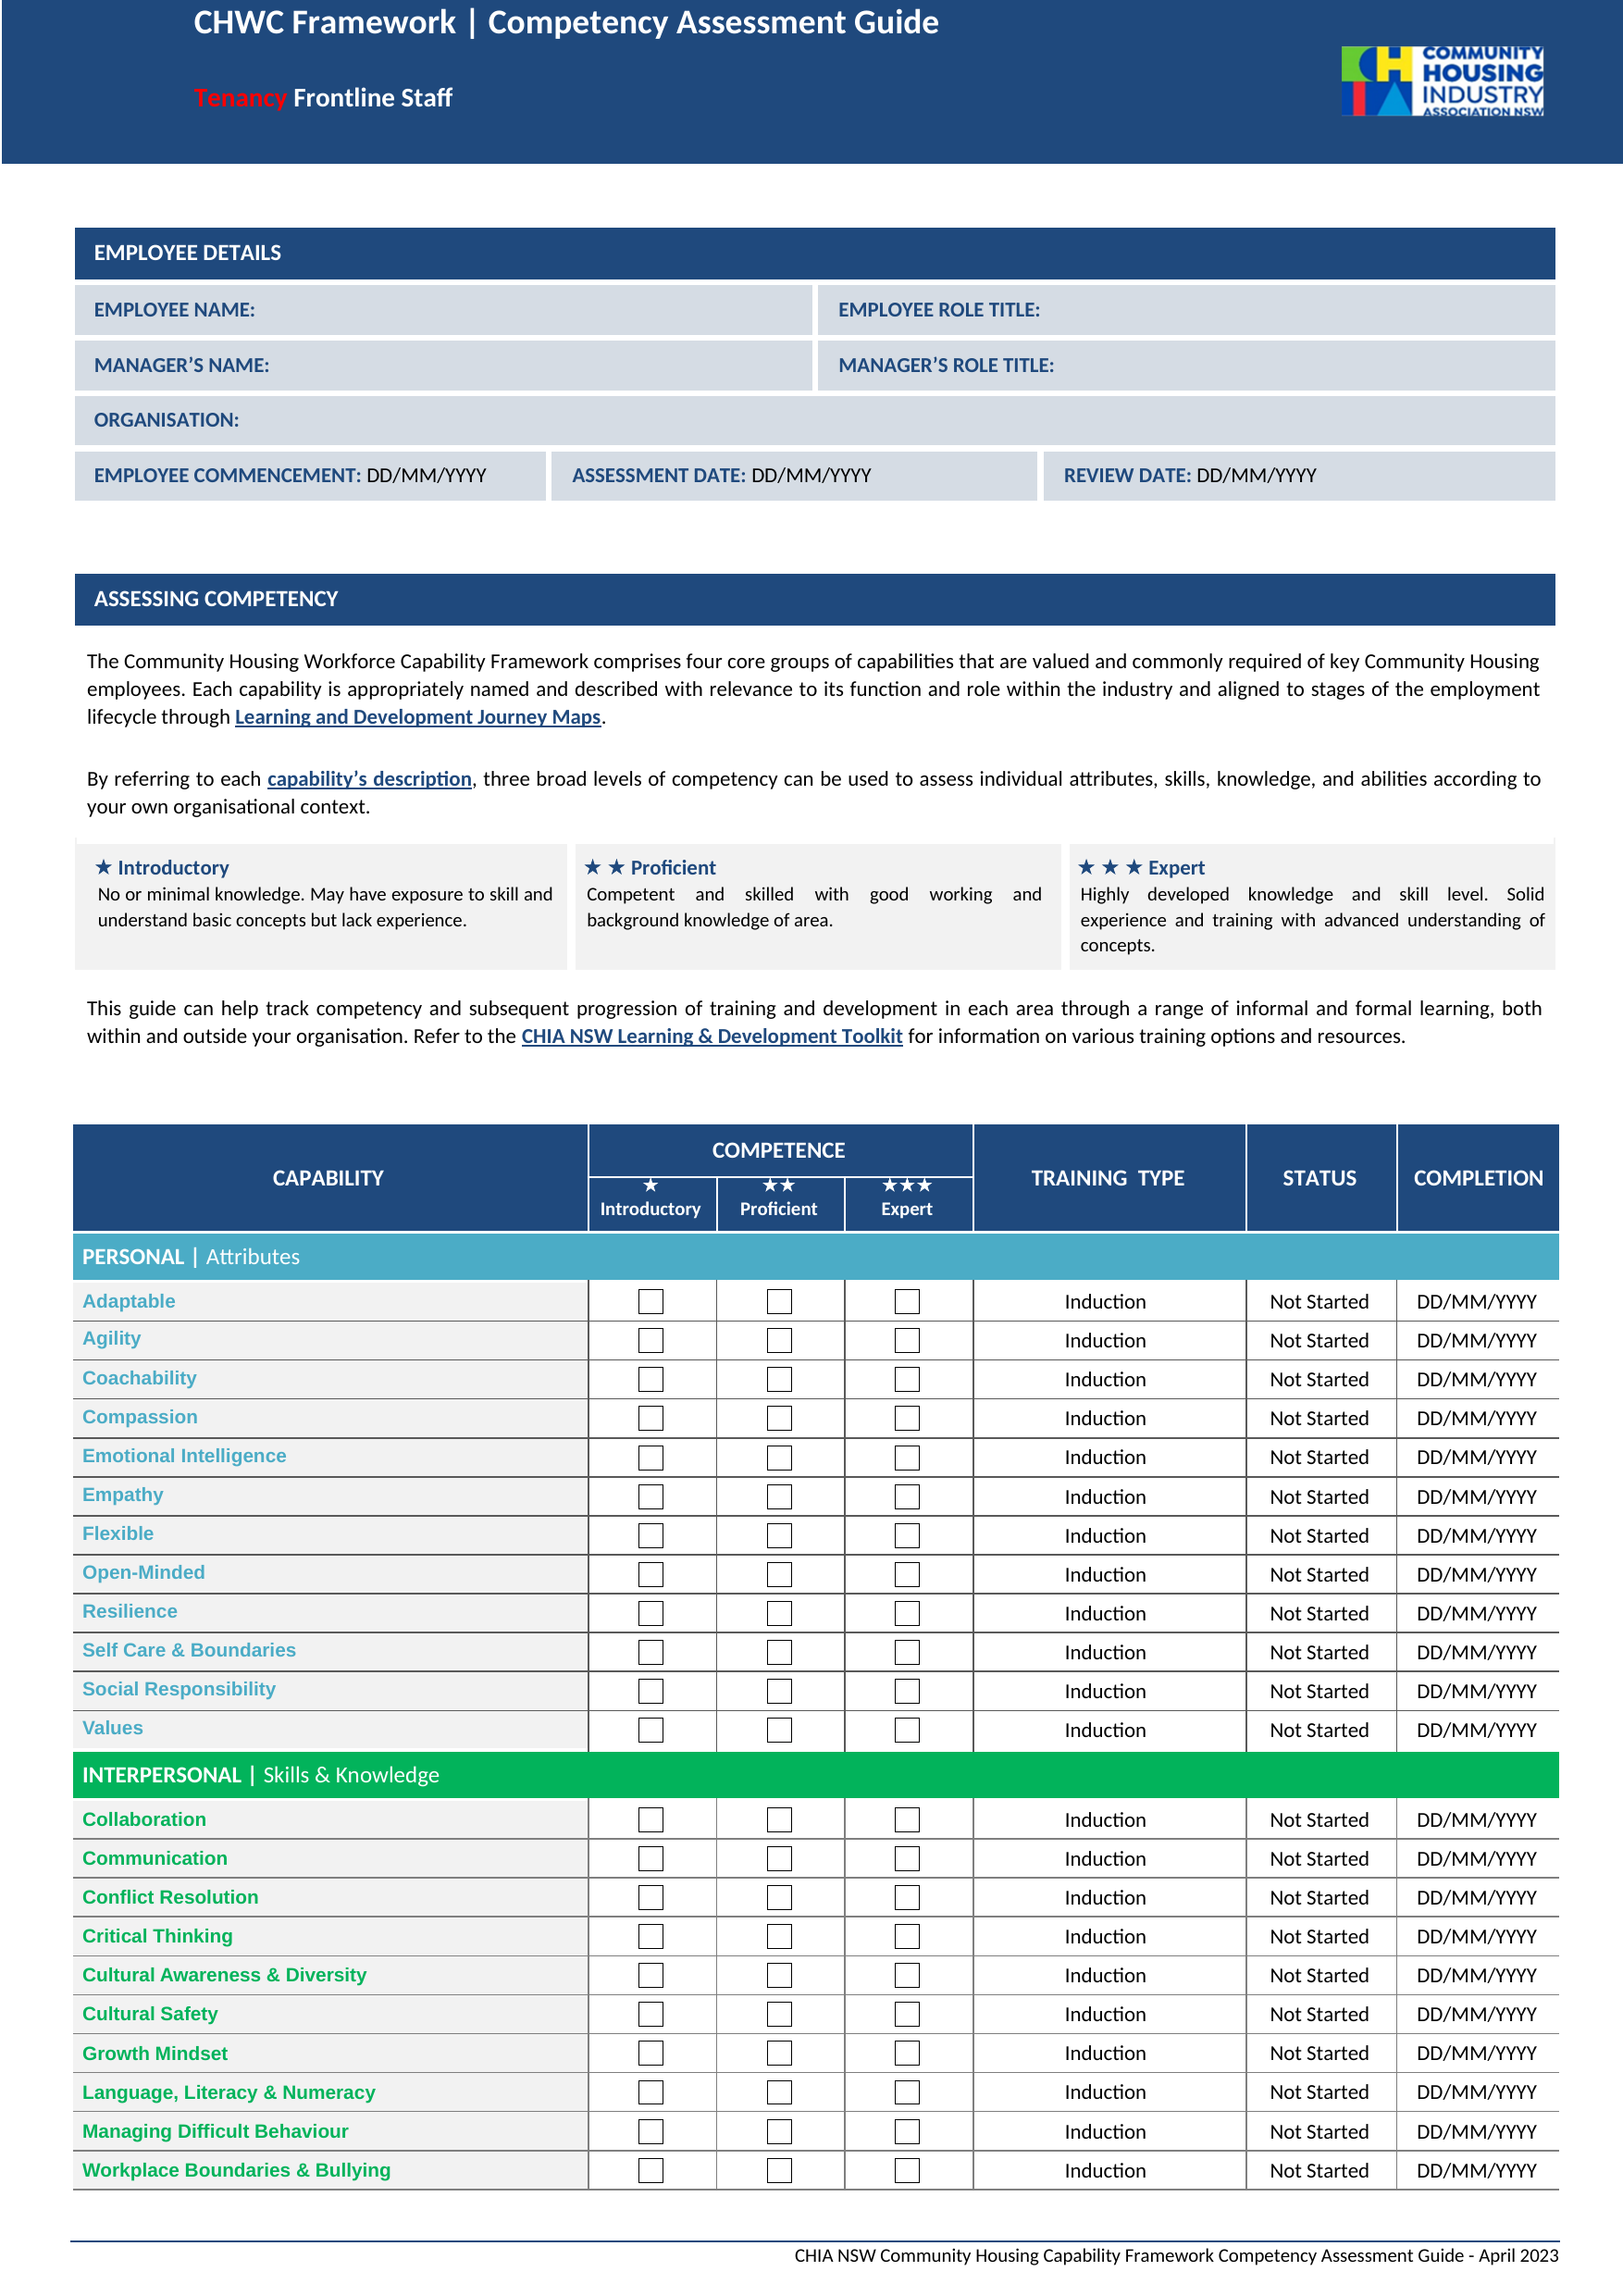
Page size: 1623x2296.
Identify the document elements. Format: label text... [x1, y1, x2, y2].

table_cell Flexible [73, 1517, 588, 1554]
table_cell DD/MM/YYYY [1397, 1556, 1559, 1593]
table_cell DD/MM/YYYY [1397, 1879, 1559, 1916]
table_cell DD/MM/YYYY [1397, 1283, 1559, 1321]
table_cell [1247, 2112, 1396, 2150]
table_cell Managing Difficult Behaviour [73, 2112, 588, 2150]
table_cell [717, 1801, 844, 1838]
table_cell Proficient [718, 1178, 844, 1231]
table_cell [589, 1360, 716, 1398]
table_cell [1247, 1322, 1396, 1359]
table_cell [974, 1478, 1245, 1515]
table_cell [974, 1956, 1245, 1993]
table_cell DD/MM/YYYY [1397, 1633, 1559, 1670]
table_cell [846, 1672, 973, 1709]
table_cell [717, 2073, 844, 2111]
table_cell Adaptable [73, 1283, 588, 1321]
table_cell [974, 2112, 1245, 2150]
table_cell [1247, 2073, 1396, 2111]
table_cell [974, 1801, 1245, 1838]
table_cell DD/MM/YYYY [1397, 1478, 1559, 1515]
table_cell DD/MM/YYYY [1397, 1360, 1559, 1398]
table_cell [589, 1399, 716, 1437]
table_cell [717, 1672, 844, 1709]
table_cell [717, 1595, 844, 1632]
table_cell [1247, 1633, 1396, 1670]
table_cell PERSONAL | Attributes [73, 1234, 1559, 1280]
table_cell [717, 1879, 844, 1916]
table_cell [1247, 1517, 1396, 1554]
table_cell DD/MM/YYYY [1397, 2152, 1559, 2189]
table_cell Agility [73, 1322, 588, 1359]
table_cell [974, 1917, 1245, 1955]
table_cell [589, 1439, 716, 1476]
table_cell [589, 2034, 716, 2072]
table_cell EMPLOYEE NAME: [75, 285, 812, 335]
table_cell [717, 2152, 844, 2189]
table_cell [717, 1478, 844, 1515]
table_cell [717, 1956, 844, 1993]
table_cell [974, 1595, 1245, 1632]
table_cell Collaboration [73, 1801, 588, 1838]
table_cell DD/MM/YYYY [1397, 2112, 1559, 2150]
table_cell INTERPERSONAL | Skills & Knowledge [73, 1752, 1559, 1798]
table_cell [846, 1556, 973, 1593]
table_cell [974, 1672, 1245, 1709]
table_cell [974, 2034, 1245, 2072]
table_cell [589, 2152, 716, 2189]
table_cell [1247, 1399, 1396, 1437]
table_cell Expert [846, 1178, 973, 1231]
table_cell [974, 1840, 1245, 1877]
table_cell ORGANISATION: [75, 396, 1555, 445]
table_cell [717, 1439, 844, 1476]
table_cell [1247, 1360, 1396, 1398]
table_cell [589, 1478, 716, 1515]
table_cell [717, 2112, 844, 2150]
table_cell [717, 1283, 844, 1321]
table_cell Workplace Boundaries & Bullying [73, 2152, 588, 2189]
table_cell [846, 1517, 973, 1554]
table_cell [846, 1283, 973, 1321]
table_cell ASSESSMENT DATE: DD/MM/YYYY [551, 452, 1037, 501]
table_cell [974, 2152, 1245, 2189]
table_cell [974, 1399, 1245, 1437]
table_cell [589, 1879, 716, 1916]
table_cell [1247, 1840, 1396, 1877]
table_cell [589, 1840, 716, 1877]
table_cell [846, 1995, 973, 2033]
table_cell [589, 1995, 716, 2033]
table_cell Introductory No or minimal knowledge. May have exposure to skill and understand basic concepts but lack experience. [75, 838, 567, 970]
table_cell DD/MM/YYYY [1397, 1840, 1559, 1877]
table_cell The Community Housing Workforce Capability Framework comprises four core groups of capabilities that are valued and commonly required of key Community Housing employees. Each capability is appropriately named and described with relevance to its function and role within the industry and aligned to stages of the employment lifecycle through Learning and Development Journey Maps. By referring to each capability’s description, three broad levels of competency can be used to assess individual attributes, skills, knowledge, and abilities according to your own organisational context. [73, 626, 1557, 838]
table_cell Self Care & Boundaries [73, 1633, 588, 1670]
table_cell Critical Thinking [73, 1917, 588, 1955]
table_cell EMPLOYEE ROLE TITLE: [818, 285, 1555, 335]
table_cell [717, 1840, 844, 1877]
table_header EMPLOYEE DETAILS [75, 228, 1555, 279]
table_cell MANAGER’S NAME: [75, 341, 812, 391]
table_cell [846, 2152, 973, 2189]
table_cell [974, 1439, 1245, 1476]
table_cell [1247, 1556, 1396, 1593]
table_cell [589, 1672, 716, 1709]
table_cell This guide can help track competency and subsequent progression of training and development in each area through a range of informal and formal learning, both within and outside your organisation. Refer to the CHIA NSW Learning & Development Toolkit for information on various training options and resources. [75, 978, 1555, 1112]
table_cell DD/MM/YYYY [1397, 1711, 1559, 1748]
table_cell [1247, 1283, 1396, 1321]
table_cell DD/MM/YYYY [1397, 1672, 1559, 1709]
table_cell [1247, 1879, 1396, 1916]
table_cell Emotional Intelligence [73, 1439, 588, 1476]
table_cell [589, 2073, 716, 2111]
table_cell [589, 1917, 716, 1955]
table_cell DD/MM/YYYY [1397, 1956, 1559, 1993]
table_cell [846, 2112, 973, 2150]
table_cell REVIEW DATE: DD/MM/YYYY [1044, 452, 1555, 501]
table_cell [1247, 1956, 1396, 1993]
table_cell [846, 1360, 973, 1398]
table_cell [1247, 2034, 1396, 2072]
table_header TRAINING TYPE [974, 1124, 1245, 1231]
table_cell [589, 1633, 716, 1670]
table_cell Cultural Awareness & Diversity [73, 1956, 588, 1993]
table_cell DD/MM/YYYY [1397, 1995, 1559, 2033]
table_cell [846, 1595, 973, 1632]
table_cell [846, 1711, 973, 1748]
table_cell [717, 1917, 844, 1955]
table_cell [846, 1801, 973, 1838]
table_cell [974, 2073, 1245, 2111]
table_header ASSESSING COMPETENCY [75, 574, 1555, 626]
table_cell DD/MM/YYYY [1397, 1439, 1559, 1476]
table_cell Growth Mindset [73, 2034, 588, 2072]
table_cell Conflict Resolution [73, 1879, 588, 1916]
table_cell Empathy [73, 1478, 588, 1515]
table_cell Social Responsibility [73, 1672, 588, 1709]
table_cell DD/MM/YYYY [1397, 2073, 1559, 2111]
table_cell MANAGER’S ROLE TITLE: [818, 341, 1555, 391]
table_cell [974, 1322, 1245, 1359]
table_cell [589, 1595, 716, 1632]
table_cell Values [73, 1711, 588, 1748]
table_cell Compassion [73, 1399, 588, 1437]
table_cell [974, 1633, 1245, 1670]
table_cell DD/MM/YYYY [1397, 1917, 1559, 1955]
table_cell DD/MM/YYYY [1397, 1399, 1559, 1437]
table_header COMPLETION [1398, 1124, 1559, 1231]
table_cell [589, 1283, 716, 1321]
table_cell DD/MM/YYYY [1397, 1322, 1559, 1359]
table_cell [846, 2034, 973, 2072]
table_cell [1247, 1595, 1396, 1632]
table_cell [974, 1360, 1245, 1398]
table_cell [589, 1801, 716, 1838]
table_cell [1247, 1478, 1396, 1515]
table_cell DD/MM/YYYY [1397, 1801, 1559, 1838]
table_cell [717, 1633, 844, 1670]
table_cell [1247, 1439, 1396, 1476]
table_cell [1247, 1672, 1396, 1709]
table_cell [717, 1711, 844, 1748]
table_cell [846, 1917, 973, 1955]
table_cell [717, 1556, 844, 1593]
table_header CAPABILITY [73, 1124, 588, 1231]
table_cell Proficient Competent and skilled with good working and background knowledge of area. [576, 844, 1061, 970]
table_cell Introductory [589, 1178, 716, 1231]
table_cell [1247, 2152, 1396, 2189]
table_cell [846, 1439, 973, 1476]
table_cell DD/MM/YYYY [1397, 1517, 1559, 1554]
table_cell [974, 1995, 1245, 2033]
table_cell [846, 1399, 973, 1437]
table_cell [974, 1556, 1245, 1593]
table_cell [589, 1556, 716, 1593]
table_cell [589, 1956, 716, 1993]
table_cell [1247, 1917, 1396, 1955]
table_cell [846, 1840, 973, 1877]
table_cell [846, 1956, 973, 1993]
table_cell [589, 1517, 716, 1554]
table_cell [589, 1711, 716, 1748]
table_cell [846, 1322, 973, 1359]
table_cell DD/MM/YYYY [1397, 1595, 1559, 1632]
table_cell [717, 1360, 844, 1398]
table_cell [846, 1633, 973, 1670]
table_cell Open-Minded [73, 1556, 588, 1593]
table_cell Expert Highly developed knowledge and skill level. Solid experience and training with advanced understanding of concepts. [1070, 838, 1555, 970]
table_cell [589, 1322, 716, 1359]
table_cell [717, 1322, 844, 1359]
table_cell Coachability [73, 1360, 588, 1398]
table_cell [717, 1995, 844, 2033]
table_cell [974, 1283, 1245, 1321]
table_header STATUS [1247, 1124, 1396, 1231]
table_cell [717, 1517, 844, 1554]
table_cell [846, 1478, 973, 1515]
table_cell [846, 2073, 973, 2111]
table_cell [846, 1879, 973, 1916]
table_cell [974, 1879, 1245, 1916]
table_cell [589, 2112, 716, 2150]
table_cell Resilience [73, 1595, 588, 1632]
table_cell [974, 1517, 1245, 1554]
table_cell Cultural Safety [73, 1995, 588, 2033]
table_cell EMPLOYEE COMMENCEMENT: DD/MM/YYYY [75, 452, 546, 501]
table_cell [974, 1711, 1245, 1748]
table_cell [1247, 1711, 1396, 1748]
table_header COMPETENCE [589, 1124, 973, 1176]
picture [1341, 46, 1545, 118]
table_cell DD/MM/YYYY [1397, 2034, 1559, 2072]
table_cell [1247, 1995, 1396, 2033]
table_cell [717, 1399, 844, 1437]
table_cell Communication [73, 1840, 588, 1877]
table_cell [717, 2034, 844, 2072]
table_cell Language, Literacy & Numeracy [73, 2073, 588, 2111]
table_cell [1247, 1801, 1396, 1838]
